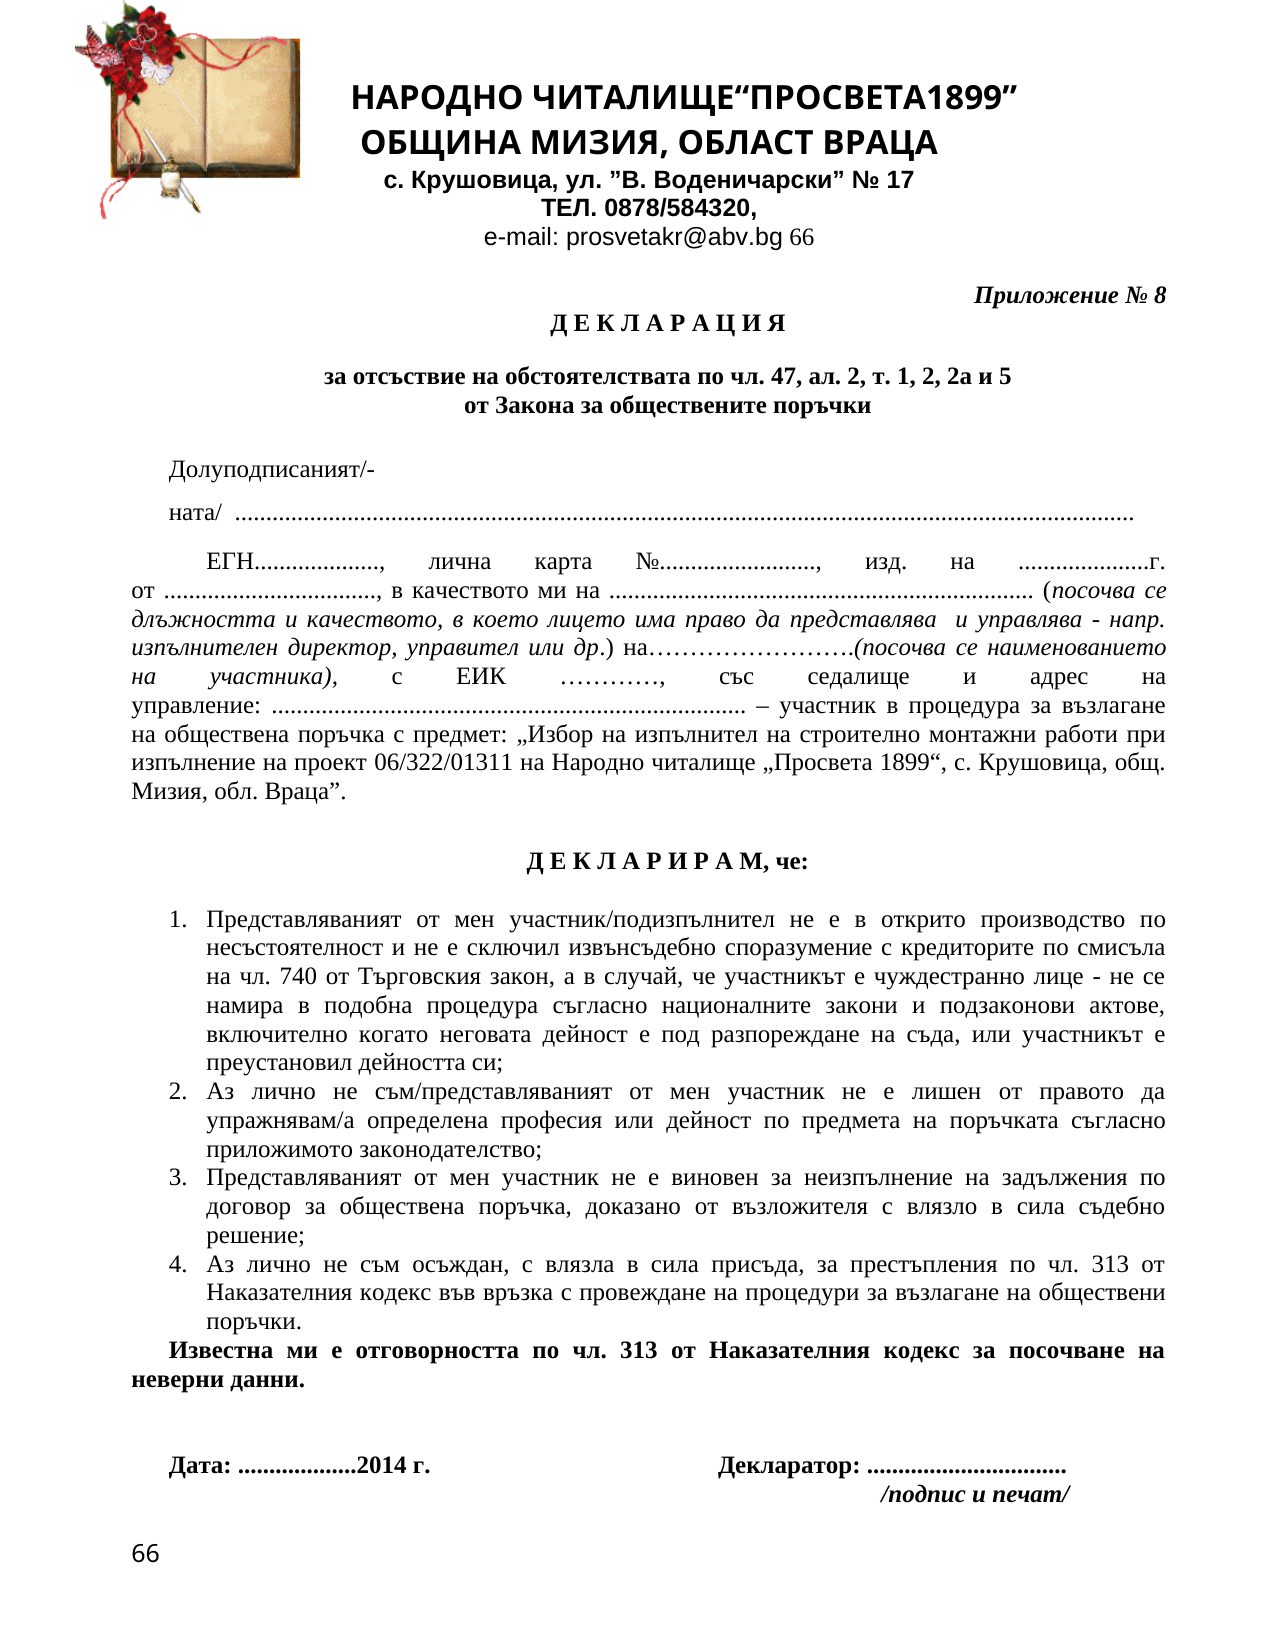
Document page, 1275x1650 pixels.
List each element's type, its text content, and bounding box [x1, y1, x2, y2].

text за отсъствие на обстоятелствата по чл. 47, ал. 2, т. 1, 2, 2а и 5 [169, 361, 1167, 390]
list Аз лично не съм осъждан, с влязла в сила присъда, за престъпления по чл. 313 от Наказателния кодекс във връзка с провеждане на процедури за възлагане на обществени поръчки. [169, 1249, 1167, 1335]
text Приложение № 8 [169, 280, 1167, 308]
text Д Е К Л А Р И Р А М, че: [169, 846, 1167, 875]
text /подпис и печат/ [169, 1479, 1167, 1507]
text ЕГН...................., лична карта №........................., изд. на .....................г. от .................................., в качеството ми на .................................................................... (посочва се длъжността и качеството, в което лицето има право да представлява и управлява - напр. изпълнителен директор, управител или др.) на…………………….(посочва се наименованието на участника), с ЕИК …………, със седалище и адрес на управление: ............................................................................ – участник в процедура за възлагане на обществена поръчка с предмет: „Избор на изпълнител на строително монтажни работи при изпълнение на проект 06/322/01311 на Народно читалище „Просвета 1899“, с. Крушовица, общ. Мизия, обл. Враца”. [131, 546, 1167, 805]
text Дата: ...................2014 г. Декларатор: ................................ [169, 1450, 1167, 1479]
list Представляваният от мен участник/подизпълнител не е в открито производство по несъстоятелност и не е сключил извънсъдебно споразумение с кредиторите по смисъла на чл. 740 от Търговския закон, а в случай, че участникът е чуждестранно лице - не се намира в подобна процедура съгласно националните закони и подзаконови актове, включително когато неговата дейност е под разпореждане на съда, или участникът е преустановил дейността си; [169, 904, 1167, 1076]
list Аз лично не съм/представляваният от мен участник не е лишен от правото да упражнявам/а определена професия или дейност по предмета на поръчката съгласно приложимото законодателство; [169, 1076, 1167, 1162]
text Долуподписаният/-ната/ ................................................................................................................................................ [168, 454, 1167, 526]
text Д Е К Л А Р А Ц И Я [169, 308, 1167, 337]
list Представляваният от мен участник не е виновен за неизпълнение на задължения по договор за обществена поръчка, доказано от възложителя с влязло в сила съдебно решение; [169, 1162, 1167, 1249]
text Известна ми е отговорността по чл. 313 от Наказателния кодекс за посочване на неверни данни. [131, 1335, 1167, 1392]
picture [75, 0, 300, 219]
text от Закона за обществените поръчки [169, 390, 1167, 419]
